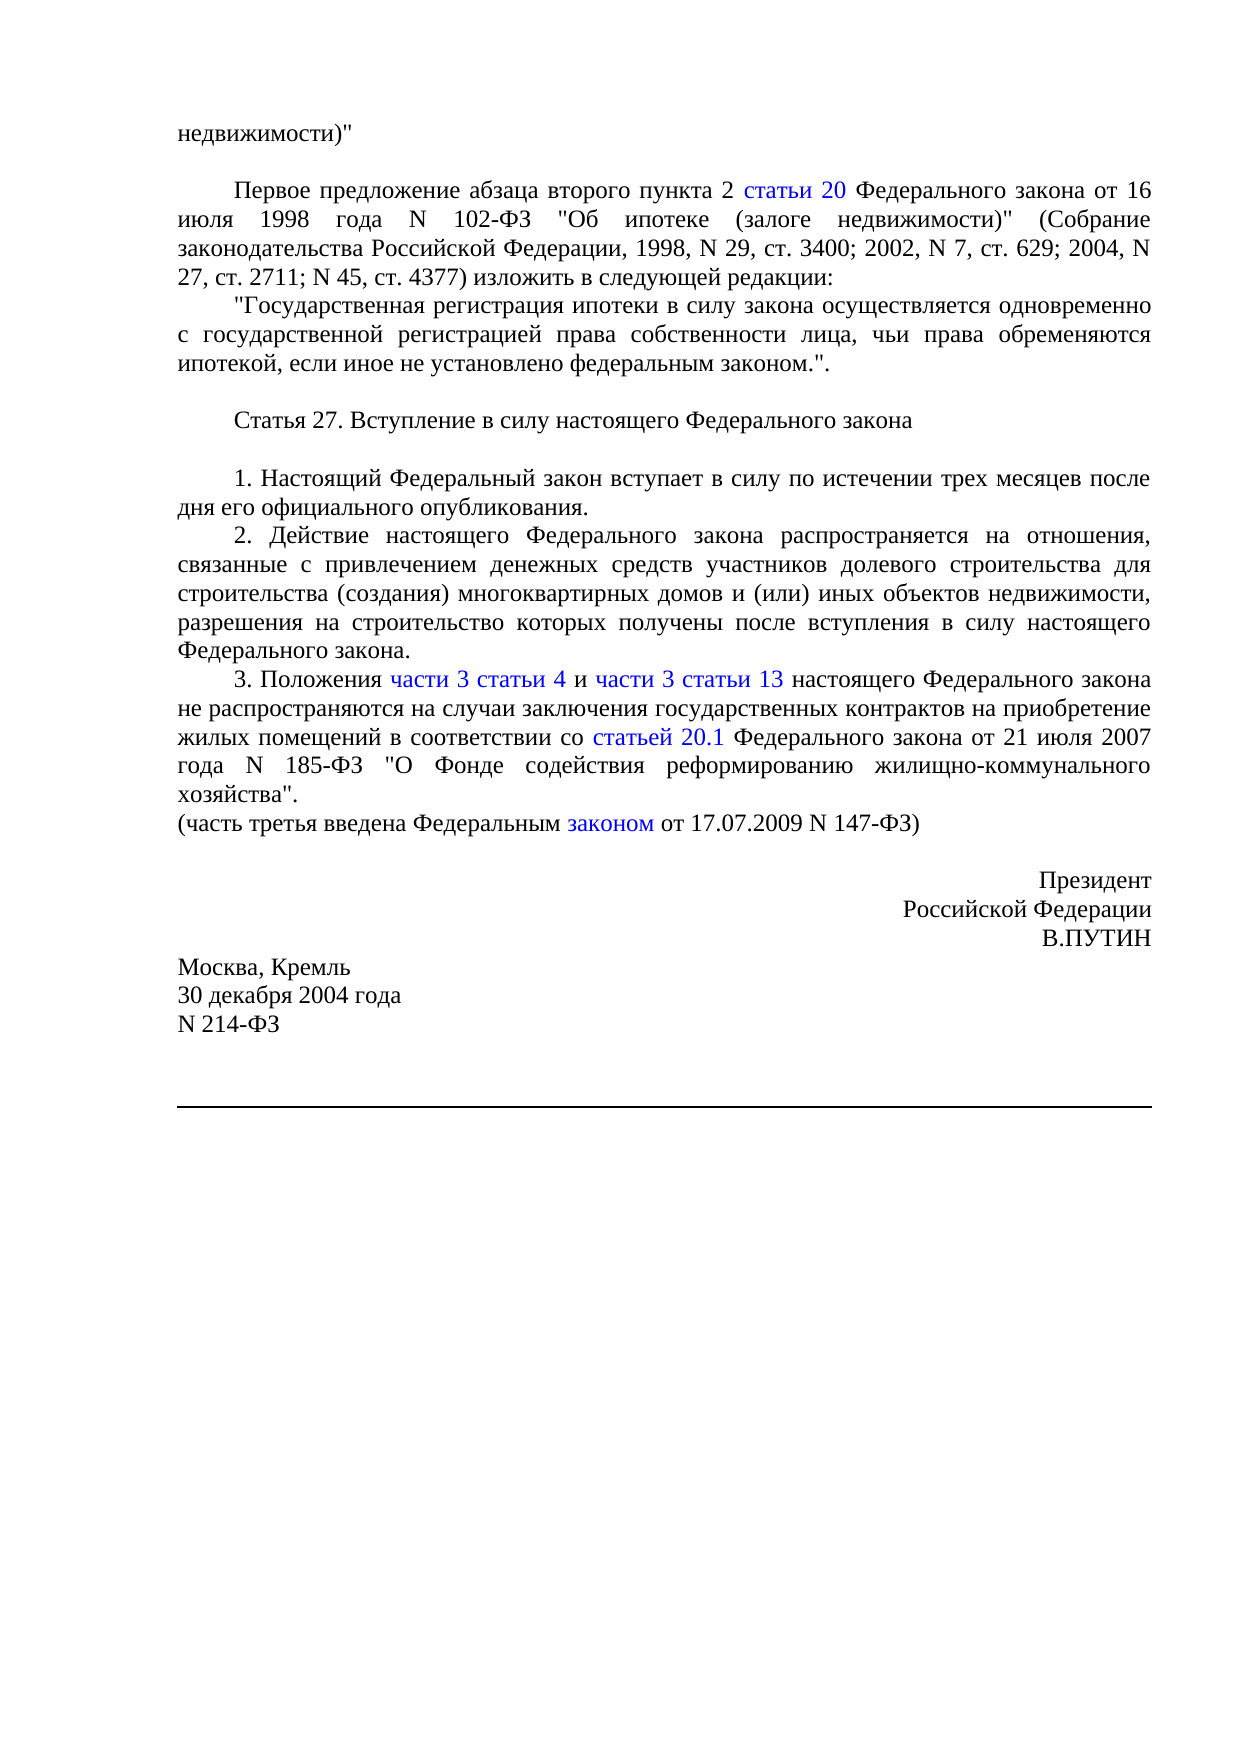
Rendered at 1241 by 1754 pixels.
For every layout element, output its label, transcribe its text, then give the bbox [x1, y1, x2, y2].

text Первое предложение абзаца второго пункта 2 статьи 20 Федерального закона от 16 июля 1998 года N 102-ФЗ "Об ипотеке (залоге недвижимости)" (Собрание законодательства Российской Федерации, 1998, N 29, ст. 3400; 2002, N 7, ст. 629; 2004, N 27, ст. 2711; N 45, ст. 4377) изложить в следующей редакции: [177, 176, 1152, 291]
text (часть третья введена Федеральным законом от 17.07.2009 N 147-ФЗ) [177, 808, 1152, 837]
text 1. Настоящий Федеральный закон вступает в силу по истечении трех месяцев после дня его официального опубликования. [177, 463, 1152, 521]
text "Государственная регистрация ипотеки в силу закона осуществляется одновременно с государственной регистрацией права собственности лица, чьи права обременяются ипотекой, если иное не установлено федеральным законом.". [177, 291, 1152, 377]
text 3. Положения части 3 статьи 4 и части 3 статьи 13 настоящего Федерального закона не распространяются на случаи заключения государственных контрактов на приобретение жилых помещений в соответствии со статьей 20.1 Федерального закона от 21 июля 2007 года N 185-ФЗ "О Фонде содействия реформированию жилищно-коммунального хозяйства". [177, 664, 1152, 808]
text Статья 27. Вступление в силу настоящего Федерального закона [177, 406, 1152, 434]
text Москва, Кремль [177, 952, 1152, 981]
text В.ПУТИН [177, 923, 1152, 952]
text 2. Действие настоящего Федерального закона распространяется на отношения, связанные с привлечением денежных средств участников долевого строительства для строительства (создания) многоквартирных домов и (или) иных объектов недвижимости, разрешения на строительство которых получены после вступления в силу настоящего Федерального закона. [177, 521, 1152, 664]
text N 214-ФЗ [177, 1009, 1152, 1038]
text Российской Федерации [177, 894, 1152, 923]
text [177, 118, 1152, 147]
text Президент [177, 866, 1152, 894]
text 30 декабря 2004 года [177, 981, 1152, 1009]
